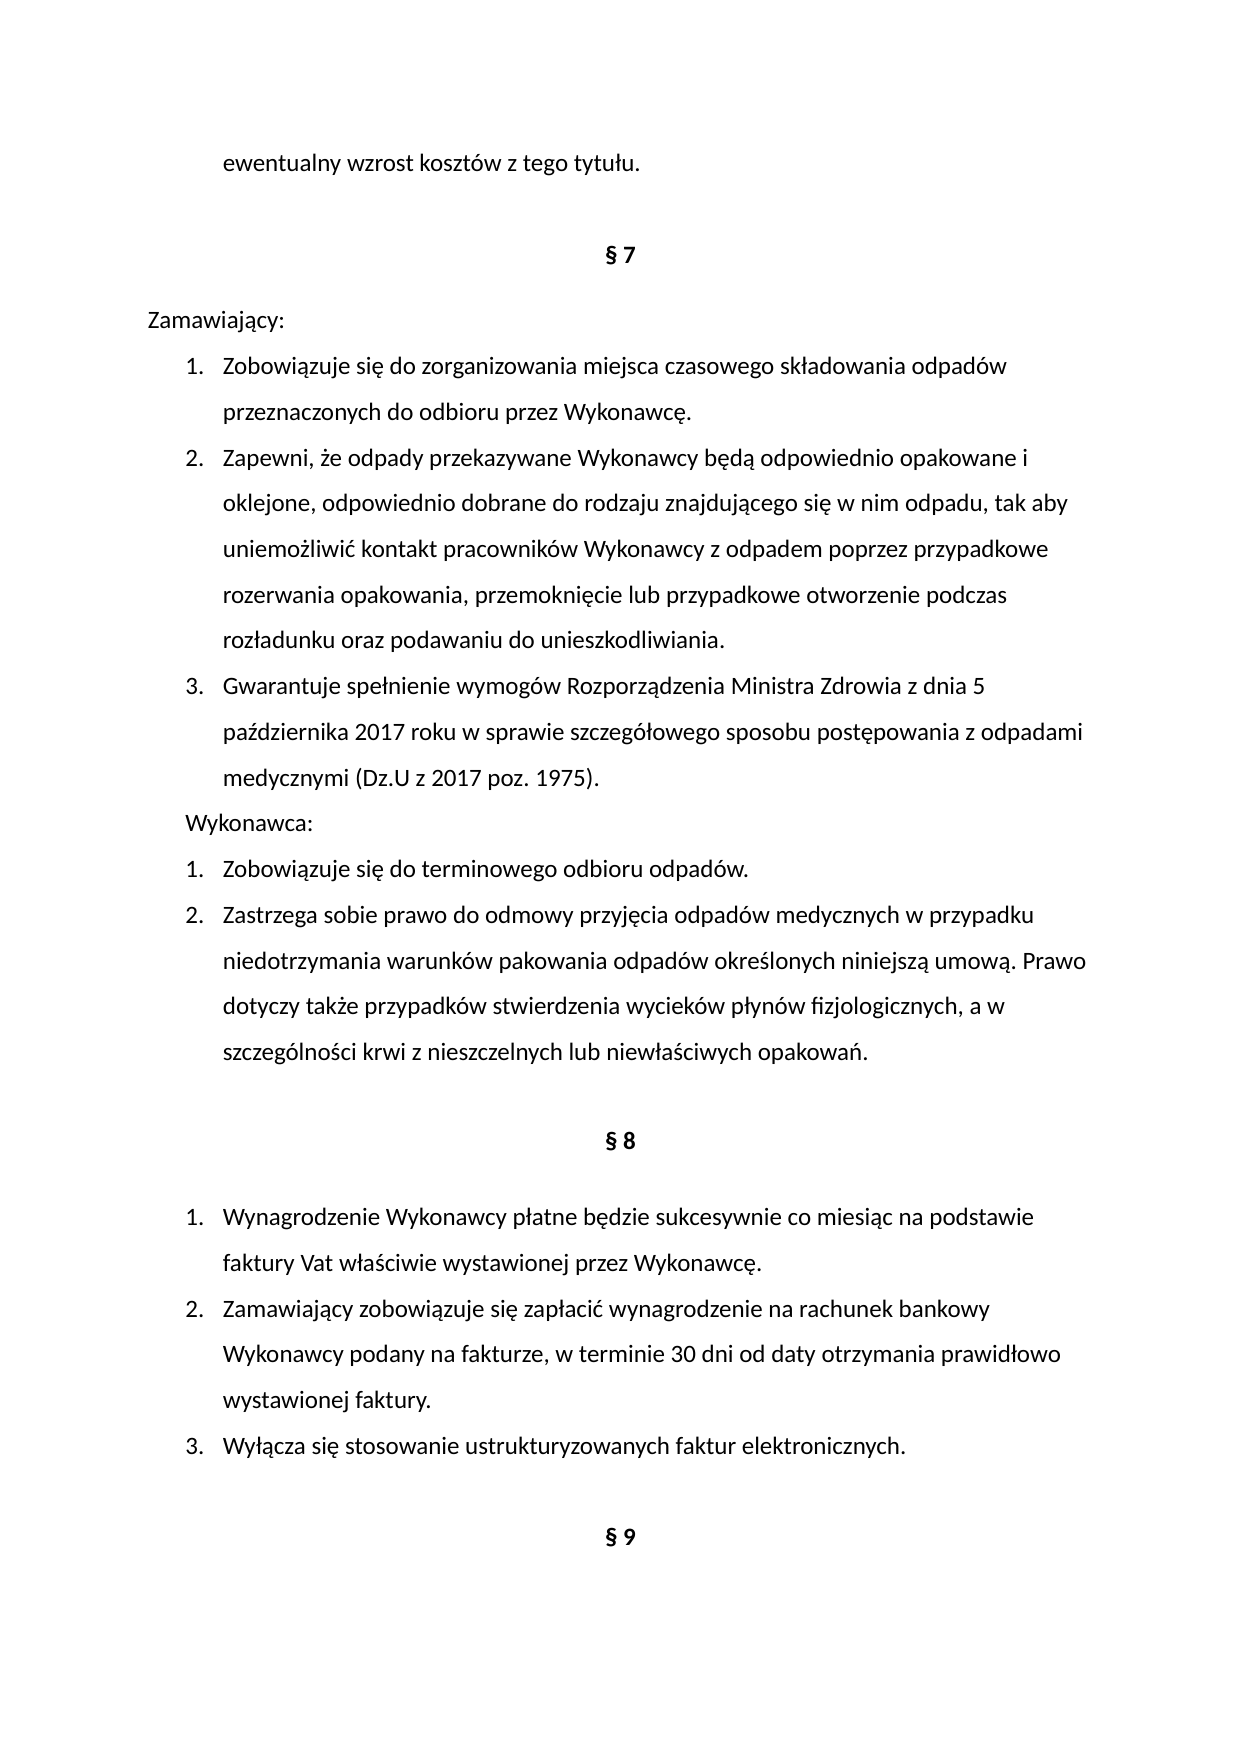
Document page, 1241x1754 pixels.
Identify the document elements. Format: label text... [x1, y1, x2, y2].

text § 9 [148, 1521, 1093, 1552]
text § 8 [148, 1125, 1093, 1156]
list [185, 148, 1093, 178]
text Zamawiający: [148, 304, 1093, 335]
text § 7 [148, 239, 1093, 269]
list Wyłącza się stosowanie ustrukturyzowanych faktur elektronicznych. [185, 1430, 1093, 1461]
text Wykonawca: [185, 808, 1093, 838]
list Wynagrodzenie Wykonawcy płatne będzie sukcesywnie co miesiąc na podstawie faktury Vat właściwie wystawionej przez Wykonawcę. [185, 1201, 1093, 1278]
list Zobowiązuje się do terminowego odbioru odpadów. [185, 853, 1093, 884]
list Zamawiający zobowiązuje się zapłacić wynagrodzenie na rachunek bankowy Wykonawcy podany na fakturze, w terminie 30 dni od daty otrzymania prawidłowo wystawionej faktury. [185, 1293, 1093, 1415]
list Gwarantuje spełnienie wymogów Rozporządzenia Ministra Zdrowia z dnia 5 października 2017 roku w sprawie szczegółowego sposobu postępowania z odpadami medycznymi (Dz.U z 2017 poz. 1975). [185, 670, 1093, 792]
list Zobowiązuje się do zorganizowania miejsca czasowego składowania odpadów przeznaczonych do odbioru przez Wykonawcę. [185, 350, 1093, 427]
list Zapewni, że odpady przekazywane Wykonawcy będą odpowiednio opakowane i oklejone, odpowiednio dobrane do rodzaju znajdującego się w nim odpadu, tak aby uniemożliwić kontakt pracowników Wykonawcy z odpadem poprzez przypadkowe rozerwania opakowania, przemoknięcie lub przypadkowe otworzenie podczas rozładunku oraz podawaniu do unieszkodliwiania. [185, 442, 1093, 655]
list Zastrzega sobie prawo do odmowy przyjęcia odpadów medycznych w przypadku niedotrzymania warunków pakowania odpadów określonych niniejszą umową. Prawo dotyczy także przypadków stwierdzenia wycieków płynów fizjologicznych, a w szczególności krwi z nieszczelnych lub niewłaściwych opakowań. [185, 899, 1093, 1067]
